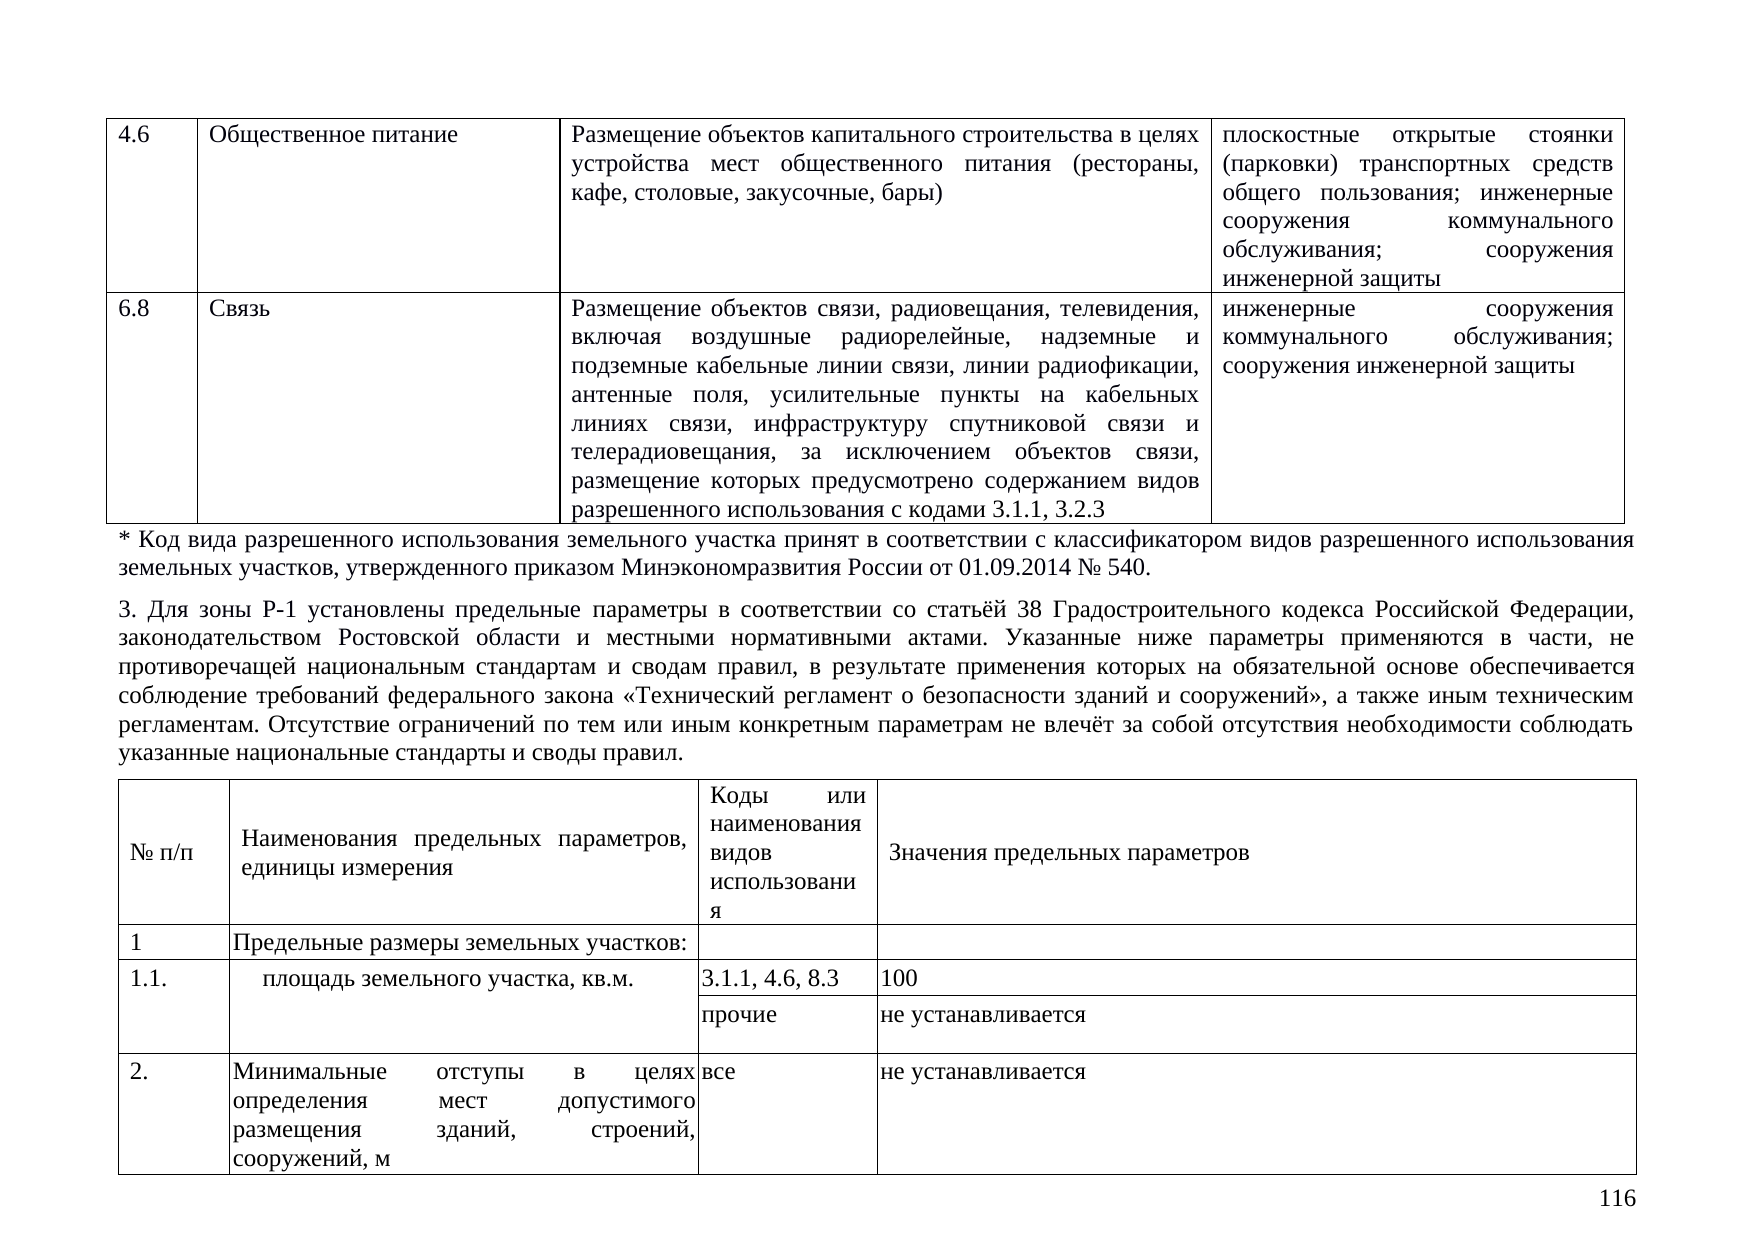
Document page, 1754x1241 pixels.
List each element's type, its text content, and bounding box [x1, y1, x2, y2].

table_cell инженерные сооружения коммунального обслуживания; сооружения инженерной защиты [1212, 293, 1624, 523]
table_header Значения предельных параметров [878, 780, 1636, 923]
table_cell не устанавливается [878, 996, 1636, 1052]
table_header № п/п [119, 780, 229, 923]
table_cell не устанавливается [878, 1054, 1636, 1174]
table_cell Размещение объектов капитального строительства в целях устройства мест общественного питания (рестораны, кафе, столовые, закусочные, бары) [561, 119, 1211, 292]
table_cell все [699, 1054, 877, 1174]
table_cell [1212, 119, 1624, 292]
table_cell 1 [119, 925, 229, 959]
table_cell 1.1. [119, 960, 229, 1052]
table_header Наименования предельных параметров, единицы измерения [230, 780, 698, 923]
table_cell 6.8 [107, 293, 197, 523]
table_header Коды или наименования видов использования [699, 780, 877, 923]
table_cell Общественное питание [198, 119, 559, 292]
text * Код вида разрешенного использования земельного участка принят в соответствии с классификатором видов разрешенного использования земельных участков, утвержденного приказом Минэкономразвития России от 01.09.2014 № 540. [118, 524, 1636, 581]
text 3. Для зоны Р-1 установлены предельные параметры в соответствии со статьёй 38 Градостроительного кодекса Российской Федерации, законодательством Ростовской области и местными нормативными актами. Указанные ниже параметры применяются в части, не противоречащей национальным стандартам и сводам правил, в результате применения которых на обязательной основе обеспечивается соблюдение требований федерального закона «Технический регламент о безопасности зданий и сооружений», а также иным техническим регламентам. Отсутствие ограничений по тем или иным конкретным параметрам не влечёт за собой отсутствия необходимости соблюдать указанные национальные стандарты и своды правил. [118, 594, 1636, 766]
table_cell Минимальные отступы в целях определения мест допустимого размещения зданий, строений, сооружений, м [230, 1054, 698, 1174]
table_cell 3.1.1, 4.6, 8.3 [699, 960, 877, 995]
table_cell 4.6 [107, 119, 197, 292]
table_cell [878, 925, 1636, 959]
table_cell 100 [878, 960, 1636, 995]
table_cell Связь [198, 293, 559, 523]
table_cell прочие [699, 996, 877, 1052]
table_cell Размещение объектов связи, радиовещания, телевидения, включая воздушные радиорелейные, надземные и подземные кабельные линии связи, линии радиофикации, антенные поля, усилительные пункты на кабельных линиях связи, инфраструктуру спутниковой связи и телерадиовещания, за исключением объектов связи, размещение которых предусмотрено содержанием видов разрешенного использования с кодами 3.1.1, 3.2.3 [561, 293, 1211, 523]
table_cell [699, 925, 877, 959]
table_cell Предельные размеры земельных участков: [230, 925, 698, 959]
table_cell площадь земельного участка, кв.м. [230, 960, 698, 1052]
table_cell 2. [119, 1054, 229, 1174]
